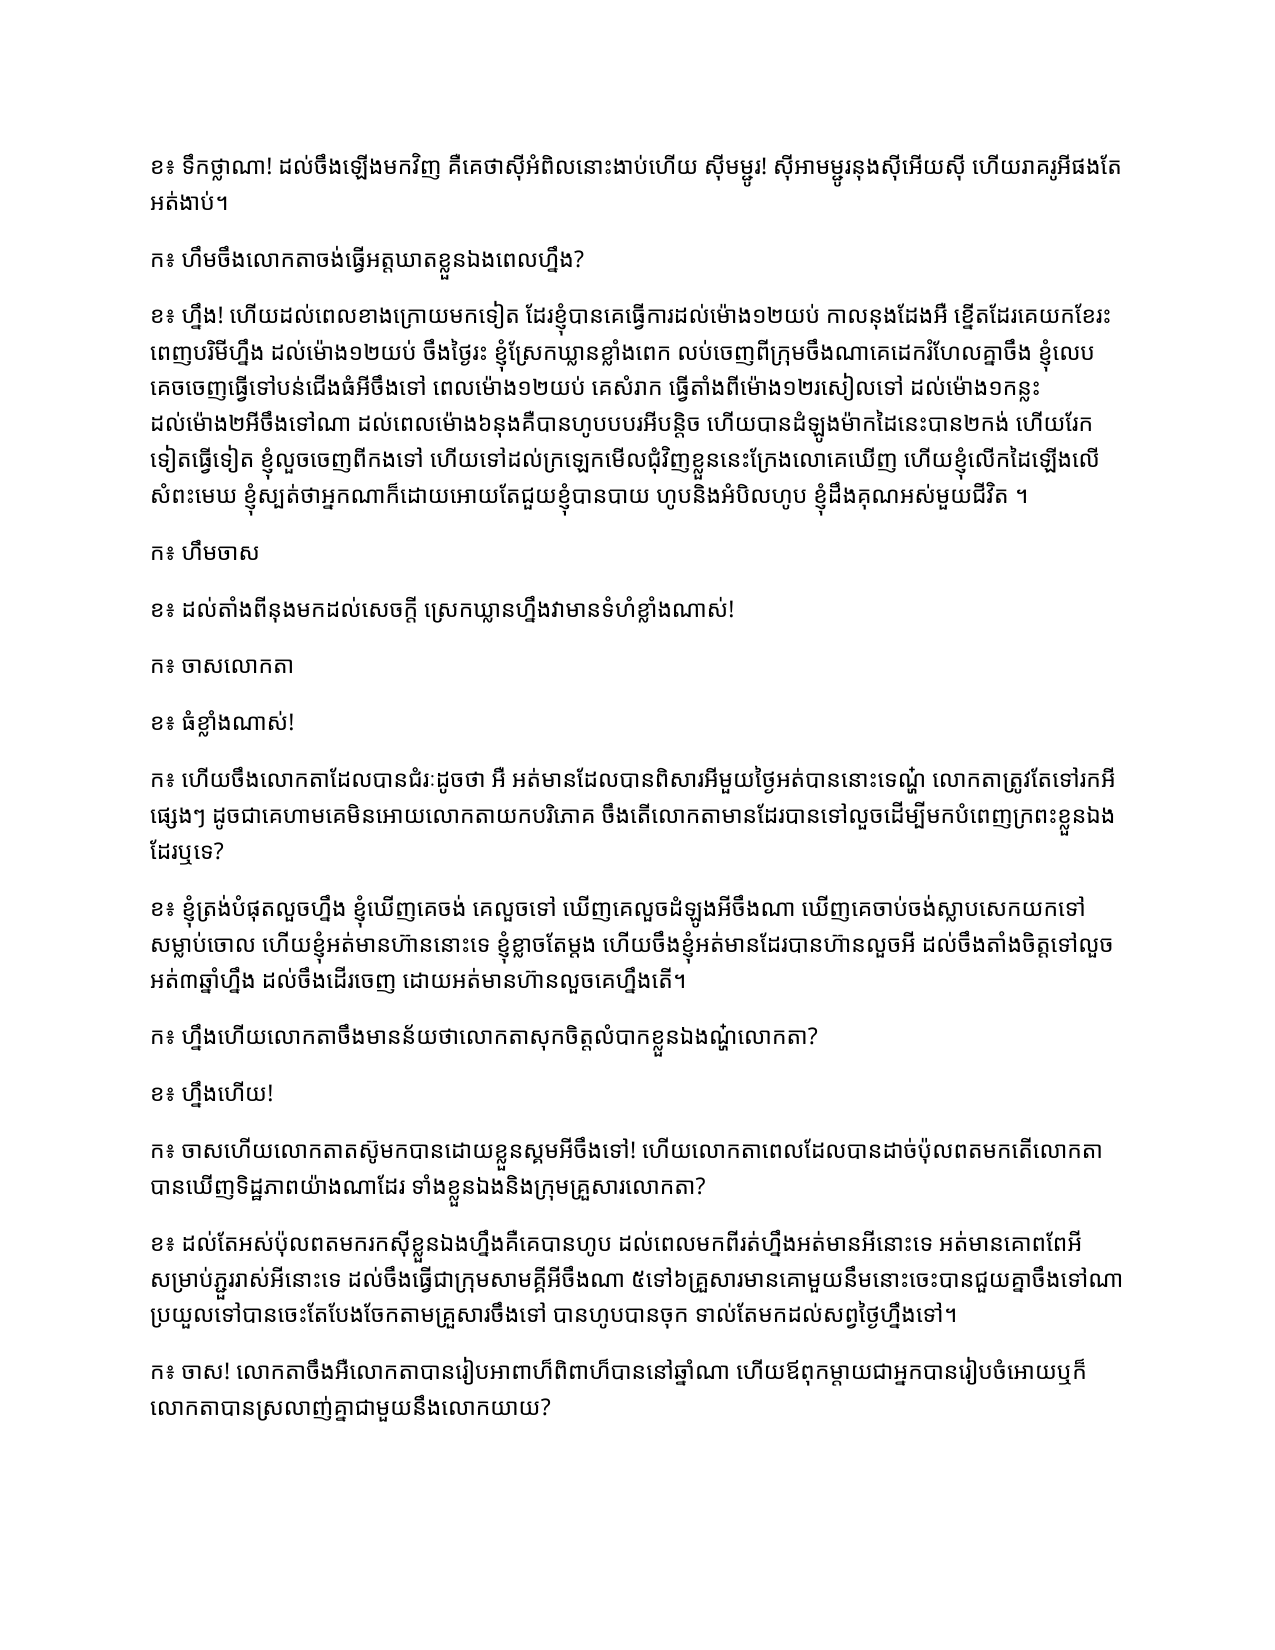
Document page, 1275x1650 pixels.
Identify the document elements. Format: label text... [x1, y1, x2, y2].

text ខ៖ ហ្នឹង! ហើយដល់ពេលខាងក្រោយមកទៀត ដែរខ្ញុំបានគេធ្វើការដល់ម៉ោង១២យប់ កាលនុងដែងអឺ ខ្នើតដែរគេយកខែរះ ពេញបរិមីហ្នឹង ដល់ម៉ោង១២យប់ ចឹងថ្ងៃរះ ខ្ញុំស្រែកឃ្លានខ្លាំងពេក លប់ចេញពីក្រុមចឹងណា​គេដេករំហែលគ្នាចឹង ខ្ញុំលេបគេចចេញធ្វើទៅបន់ជើងធំអីចឹងទៅ ពេលម៉ោង១២យប់ គេសំរាក ធ្វើតាំងពីម៉ោង១២រសៀលទៅ ដល់ម៉ោង១កន្លះដល់ម៉ោង២អីចឹងទៅណា ដល់ពេលម៉ោង៦នុងគឺបានហូបបបរអីបន្តិច ហើយបានដំឡូងម៉ាកដៃនេះបាន២កង់ ហើយរែកទៀតធ្វើទៀត ខ្ញុំលួចចេញពីកងទៅ ហើយទៅដល់ក្រឡេកមើលជុំវិញខ្លួននេះក្រែងលោគេឃើញ ហើយខ្ញុំលើកដៃឡើងលើសំពះមេឃ ខ្ញុំស្បត់ថាអ្នកណាក៏ដោយអោយតែជួយខ្ញុំបានបាយ ហូបនិងអំបិលហូប ខ្ញុំដឹងគុណអស់មួយជីវិត ។ [150, 299, 1125, 510]
text ក៖ ហើយចឹងលោកតាដែលបានជំរៈដូចថា អឺ អត់មានដែលបានពិសារអីមួយថ្ងៃអត់បាននោះទេណ្ហ៎ លោកតាត្រូវតែទៅរកអីផ្សេងៗ ដូចជាគេហាមគេមិនអោយលោកតាយកបរិភោគ ចឹងតើលោកតាមានដែរបានទៅលួចដើម្បីមកបំពេញក្រពះខ្លួនឯងដែរឬទេ? [150, 763, 1125, 866]
text ខ៖ ខ្ញុំត្រង់បំផុតលួចហ្នឹង ខ្ញុំឃើញគេចង់ គេលួចទៅ ឃើញគេលួចដំឡូងអីចឹងណា ឃើញគេចាប់ចង់ស្លាបសេកយកទៅសម្លាប់ចោល ហើយខ្ញុំអត់មានហ៊ាននោះទេ ខ្ញុំខ្លាចតែម្តង ហើយចឹងខ្ញុំអត់មានដែរបានហ៊ានលួចអី ដល់ចឹងតាំងចិត្តទៅលួចអត់៣ឆ្នាំហ្នឹង ដល់ចឹងដើរចេញ ដោយអត់មានហ៊ានលួចគេហ្នឹងតើ។ [150, 892, 1125, 995]
text ខ៖ ទឹកថ្លាណា! ដល់ចឹងឡើងមកវិញ គឺគេថាស៊ីអំពិលនោះងាប់ហើយ ស៊ីមម្ជូរ! ស៊ីអាមម្ជូរនុងស៊ីអើយស៊ី ហើយរាគរូអីផងតែអត់ងាប់។ [150, 150, 1125, 217]
text ខ៖ ដល់តែអស់ប៉ុលពតមករកស៊ីខ្លួនឯងហ្នឹងគឺគេបានហូប ដល់ពេលមកពីរត់ហ្នឹងអត់មានអីនោះទេ អត់មានគោពពែអីសម្រាប់ភ្ជួររាស់អីនោះទេ ដល់ចឹងធ្វើជាក្រុមសាមគ្គីអីចឹងណា ៥ទៅ៦គ្រួសារមានគោមួយនឹមនោះចេះបានជួយគ្នាចឹងទៅណា ប្រយួលទៅបានចេះតែបែងចែកតាមគ្រួសារចឹងទៅ បានហូបបានចុក ទាល់តែមកដល់សព្វថ្ងៃហ្នឹងទៅ។ [150, 1227, 1125, 1330]
text ក៖ ចាសលោកតា [150, 649, 1125, 681]
text ខ៖ ធំខ្លាំងណាស់! [150, 706, 1125, 737]
text ខ៖ ហ្នឹងហើយ! [150, 1077, 1125, 1108]
text ក៖ ហ្នឹងហើយលោកតាចឹងមានន័យថាលោកតាសុកចិត្តលំបាកខ្លួនឯងណ្ហ៎លោកតា? [150, 1020, 1125, 1052]
text ក៖ ហឹមចឹងលោកតាចង់ធ្វើអត្តឃាតខ្លួនឯងពេលហ្នឹង? [150, 243, 1125, 274]
text ក៖ ចាសហើយលោកតាតស៊ូមកបានដោយខ្លួនស្គមអីចឹងទៅ! ហើយលោកតាពេលដែលបានដាច់ប៉ុលពតមកតើលោកតាបានឃើញទិដ្ឋភាពយ៉ាងណាដែរ ទាំងខ្លួនឯងនិងក្រុមគ្រួសារលោកតា? [150, 1134, 1125, 1201]
text ខ៖ ដល់តាំងពីនុងមកដល់សេចក្តី ស្រេកឃ្លានហ្នឹងវាមានទំហំខ្លាំងណាស់! [150, 593, 1125, 624]
text ក៖ ហឹមចាស [150, 536, 1125, 567]
text ក៖ ចាស! លោកតាចឹងអឺលោកតាបានរៀបអាពាហ៏ពិពាហ៏បាននៅឆ្នាំណា ហើយឪពុកម្តាយជាអ្នកបានរៀបចំអោយឬក៏លោកតាបានស្រលាញ់គ្នាជាមួយនឹងលោកយាយ? [150, 1355, 1125, 1422]
